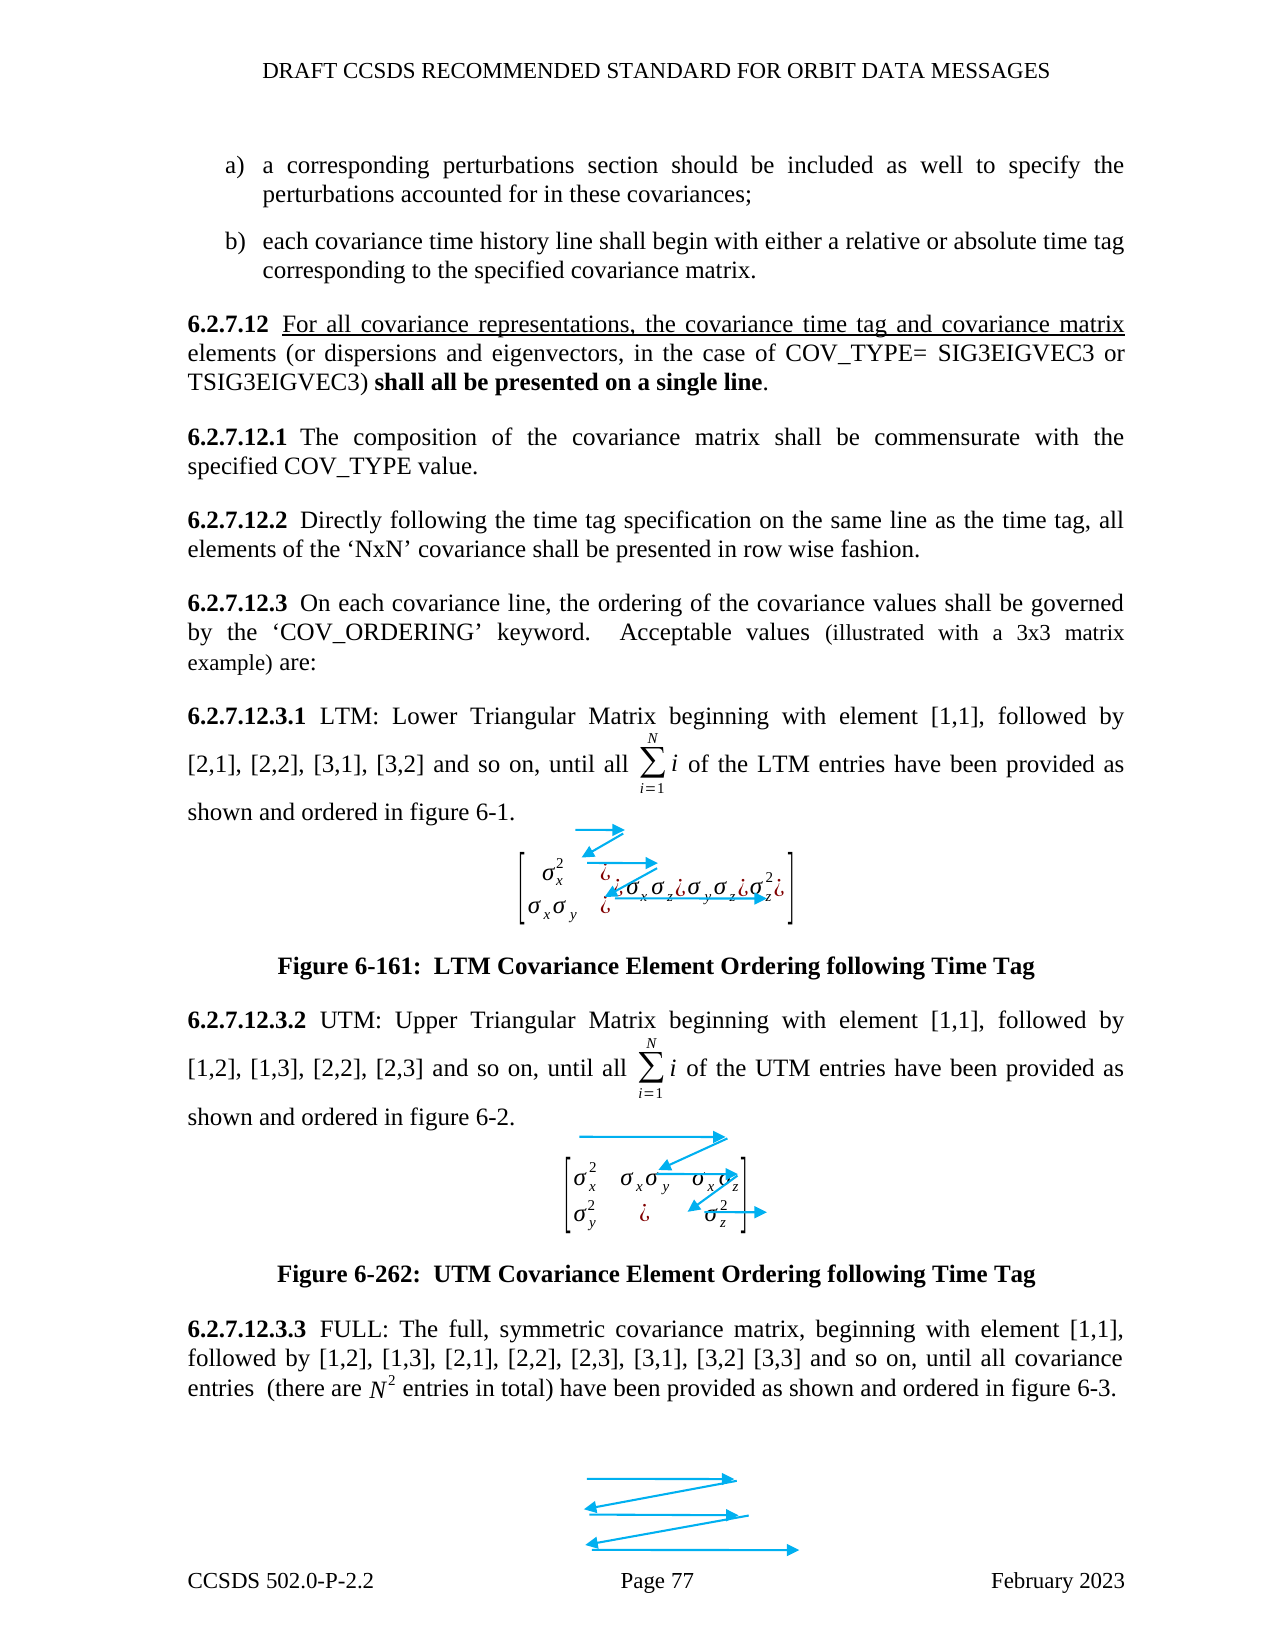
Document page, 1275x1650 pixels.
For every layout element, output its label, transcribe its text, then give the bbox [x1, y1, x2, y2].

title Figure 6- : LTM Covariance Element Ordering following Time Tag [187, 951, 1125, 980]
text LTM: Lower Triangular Matrix beginning with element [1,1], followed by [2,1], [2,2], [3,1], [3,2] and so on, until all of the LTM entries have been provided as shown and ordered in figure 6-1. [187, 700, 1125, 826]
text On each covariance line, the ordering of the covariance values shall be governed by the ‘COV_ORDERING’ keyword. Acceptable values (illustrated with a 3x3 matrix example) are: [187, 588, 1125, 675]
text Directly following the time tag specification on the same line as the time tag, all elements of the ‘NxN’ covariance shall be presented in row wise fashion. [187, 504, 1125, 563]
list a corresponding perturbations section should be included as well to specify the perturbations accounted for in these covariances; [225, 150, 1125, 207]
text UTM: Upper Triangular Matrix beginning with element [1,1], followed by [1,2], [1,3], [2,2], [2,3] and so on, until all of the UTM entries have been provided as shown and ordered in figure 6-2. [187, 1005, 1125, 1131]
text FULL: The full, symmetric covariance matrix, beginning with element [1,1], followed by [1,2], [1,3], [2,1], [2,2], [2,3], [3,1], [3,2] [3,3] and so on, until all covariance entries (there are entries in total) have been provided as shown and ordered in figure 6-3. [187, 1313, 1125, 1403]
list each covariance time history line shall begin with either a relative or absolute time tag corresponding to the specified covariance matrix. [225, 226, 1125, 284]
text For all covariance representations, the covariance time tag and covariance matrix elements (or dispersions and eigenvectors, in the case of COV_TYPE= SIG3EIGVEC3 or TSIG3EIGVEC3) shall all be presented on a single line. [187, 309, 1125, 396]
text The composition of the covariance matrix shall be commensurate with the specified COV_TYPE value. [187, 421, 1125, 479]
title Figure 6- : UTM Covariance Element Ordering following Time Tag [187, 1259, 1125, 1288]
